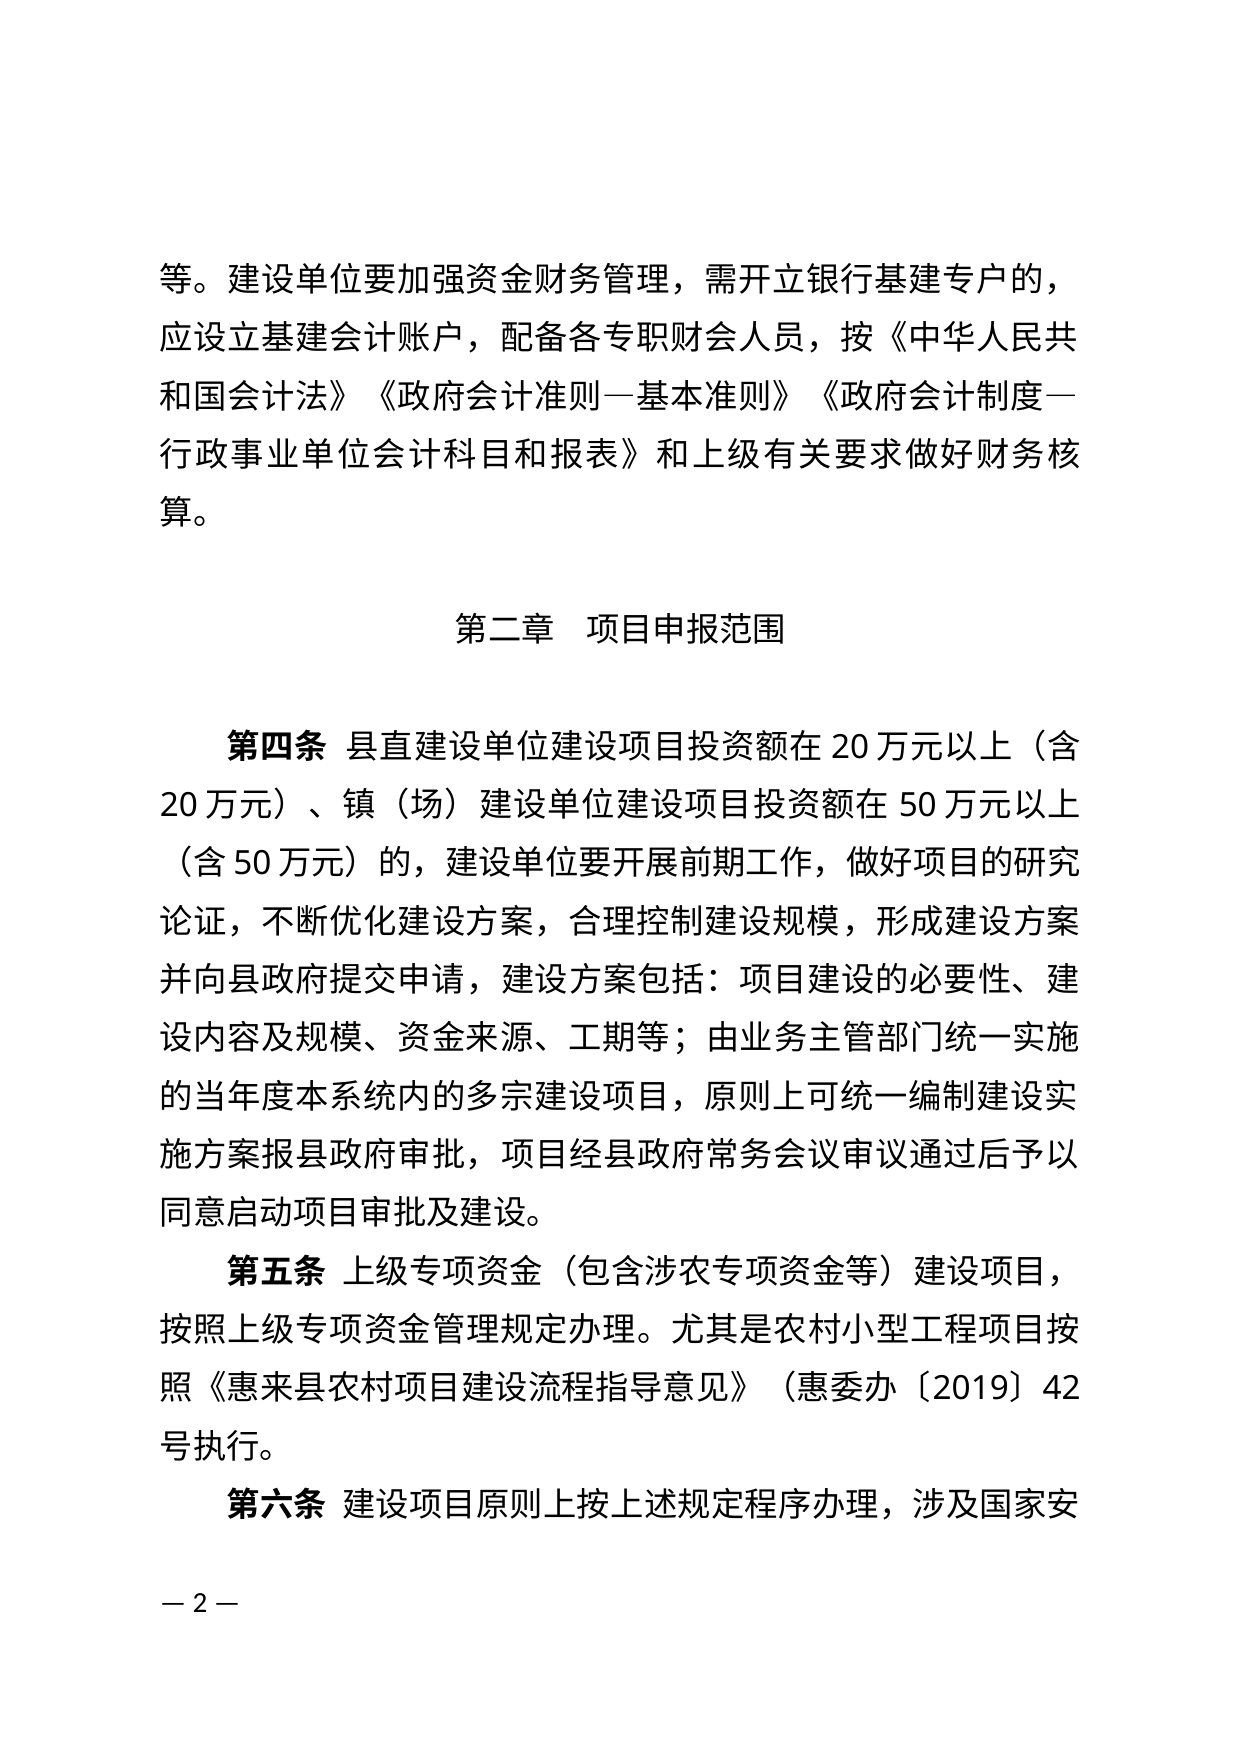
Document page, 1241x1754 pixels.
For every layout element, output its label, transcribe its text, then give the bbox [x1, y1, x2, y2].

text 第二章 项目申报范围 [159, 595, 1081, 653]
text 第五条 上级专项资金（包含涉农专项资金等）建设项目，按照上级专项资金管理规定办理。尤其是农村小型工程项目按照《惠来县农村项目建设流程指导意见》（惠委办〔2019〕42号执行。 [159, 1236, 1081, 1470]
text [159, 1470, 1081, 1528]
text 第四条 县直建设单位建设项目投资额在20万元以上（含20万元）、镇（场）建设单位建设项目投资额在50万元以上（含50万元）的，建设单位要开展前期工作，做好项目的研究论证，不断优化建设方案，合理控制建设规模，形成建设方案并向县政府提交申请，建设方案包括：项目建设的必要性、建设内容及规模、资金来源、工期等；由业务主管部门统一实施的当年度本系统内的多宗建设项目，原则上可统一编制建设实施方案报县政府审批，项目经县政府常务会议审议通过后予以同意启动项目审批及建设。 [159, 711, 1081, 1236]
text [159, 245, 1081, 536]
